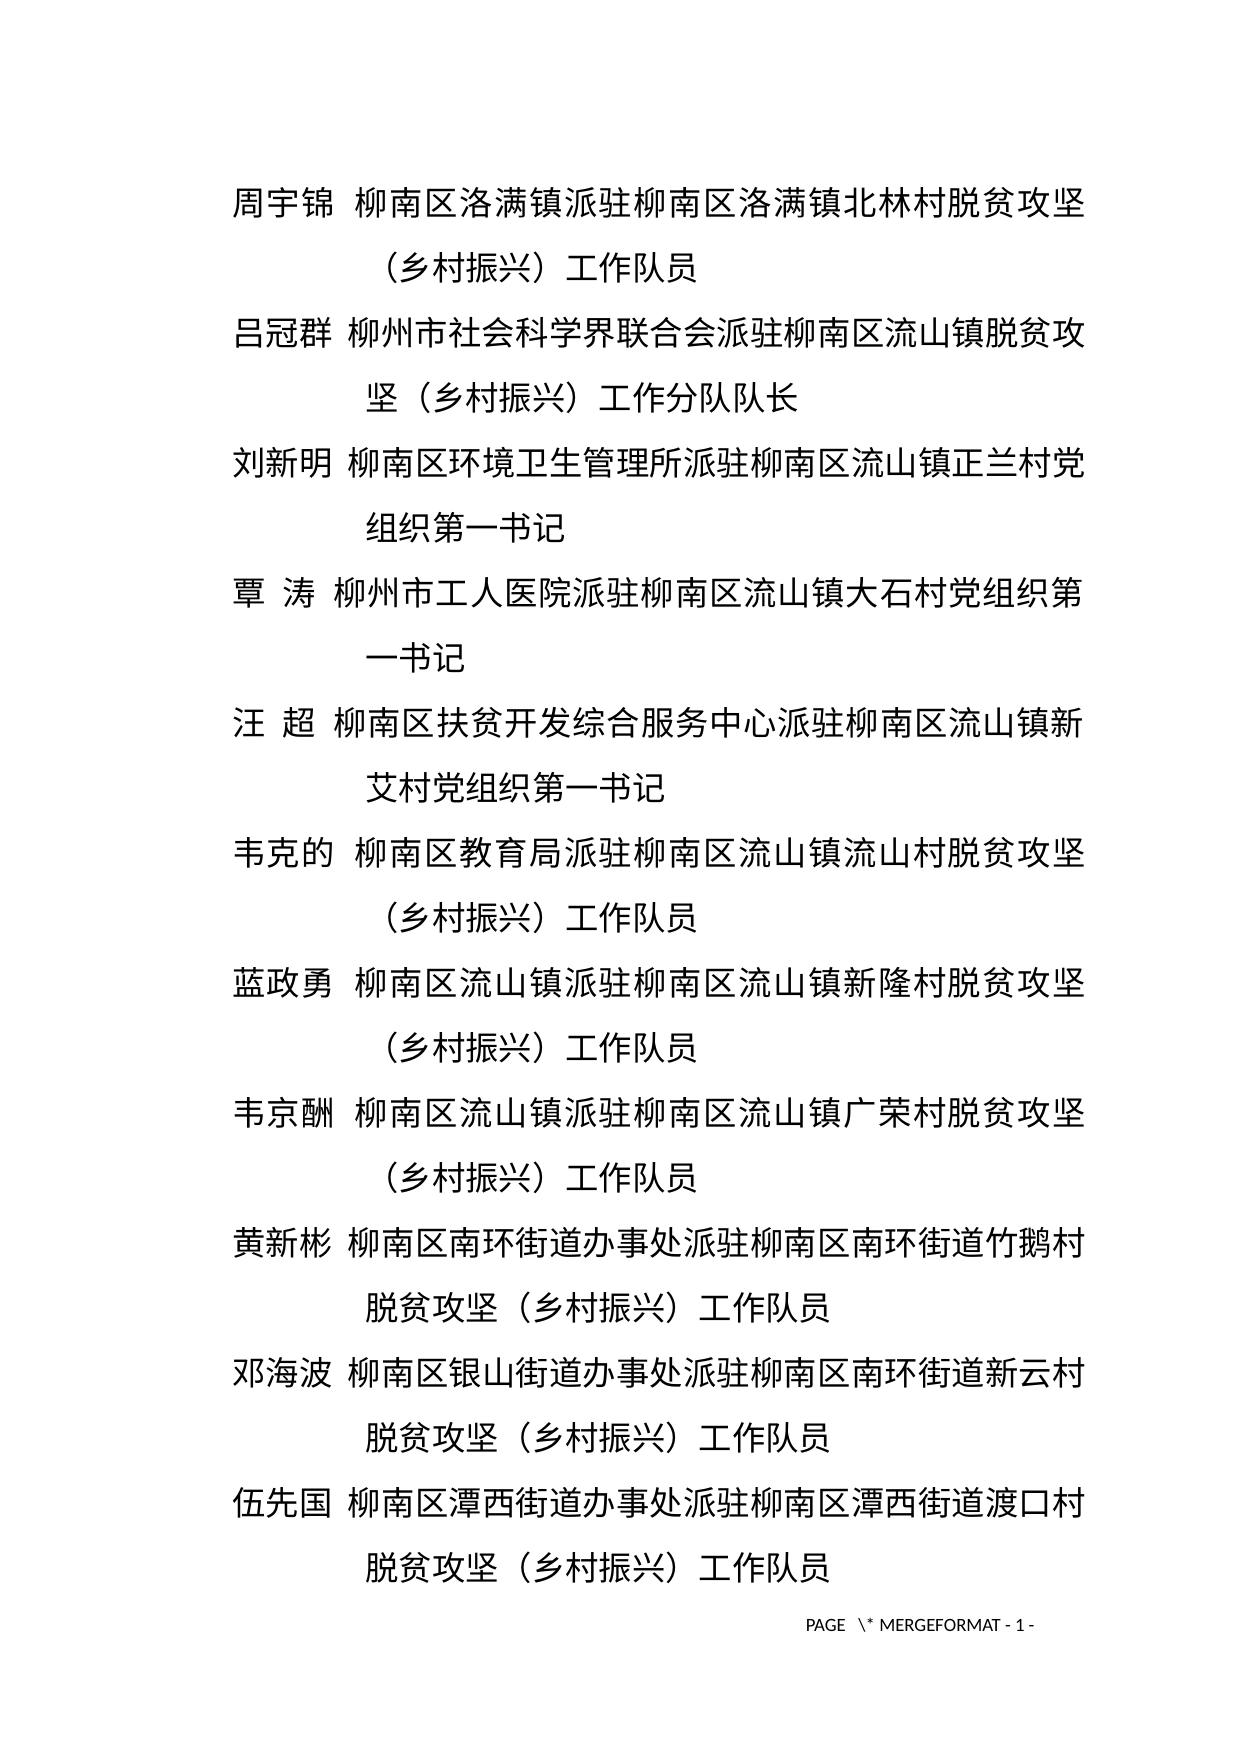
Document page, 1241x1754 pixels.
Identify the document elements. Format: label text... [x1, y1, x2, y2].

text 蓝政勇 柳南区流山镇派驻柳南区流山镇新隆村脱贫攻坚（乡村振兴）工作队员 [232, 948, 1087, 1078]
text 伍先国 柳南区潭西街道办事处派驻柳南区潭西街道渡口村脱贫攻坚（乡村振兴）工作队员 [232, 1468, 1087, 1598]
text 吕冠群 柳州市社会科学界联合会派驻柳南区流山镇脱贫攻坚（乡村振兴）工作分队队长 [232, 298, 1087, 428]
text 覃 涛 柳州市工人医院派驻柳南区流山镇大石村党组织第一书记 [232, 558, 1087, 688]
text 黄新彬 柳南区南环街道办事处派驻柳南区南环街道竹鹅村脱贫攻坚（乡村振兴）工作队员 [232, 1208, 1087, 1338]
text 周宇锦 柳南区洛满镇派驻柳南区洛满镇北林村脱贫攻坚（乡村振兴）工作队员 [232, 168, 1087, 298]
text 韦克的 柳南区教育局派驻柳南区流山镇流山村脱贫攻坚（乡村振兴）工作队员 [232, 818, 1087, 948]
text 邓海波 柳南区银山街道办事处派驻柳南区南环街道新云村脱贫攻坚（乡村振兴）工作队员 [232, 1338, 1087, 1468]
text 刘新明 柳南区环境卫生管理所派驻柳南区流山镇正兰村党组织第一书记 [232, 428, 1087, 558]
text 韦京酬 柳南区流山镇派驻柳南区流山镇广荣村脱贫攻坚（乡村振兴）工作队员 [232, 1078, 1087, 1208]
text 汪 超 柳南区扶贫开发综合服务中心派驻柳南区流山镇新艾村党组织第一书记 [232, 688, 1087, 818]
